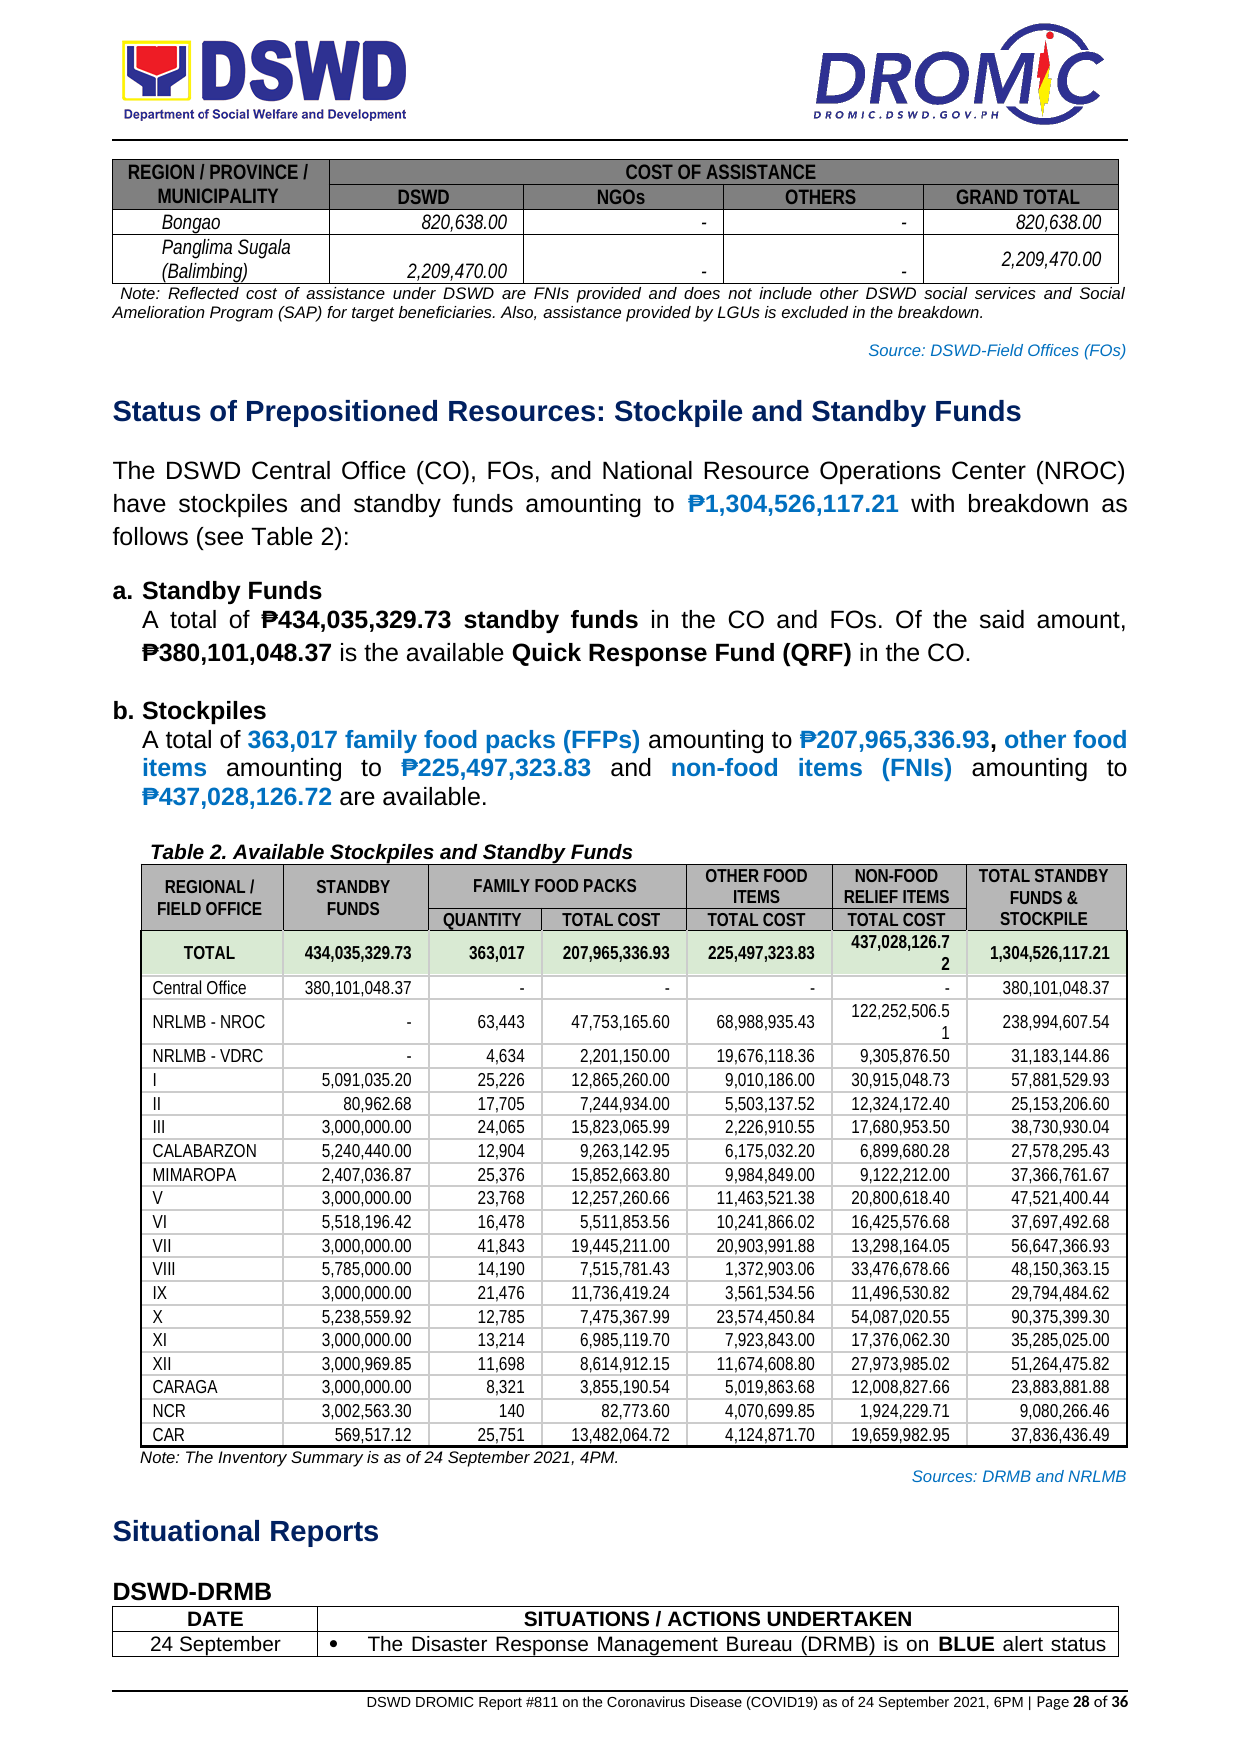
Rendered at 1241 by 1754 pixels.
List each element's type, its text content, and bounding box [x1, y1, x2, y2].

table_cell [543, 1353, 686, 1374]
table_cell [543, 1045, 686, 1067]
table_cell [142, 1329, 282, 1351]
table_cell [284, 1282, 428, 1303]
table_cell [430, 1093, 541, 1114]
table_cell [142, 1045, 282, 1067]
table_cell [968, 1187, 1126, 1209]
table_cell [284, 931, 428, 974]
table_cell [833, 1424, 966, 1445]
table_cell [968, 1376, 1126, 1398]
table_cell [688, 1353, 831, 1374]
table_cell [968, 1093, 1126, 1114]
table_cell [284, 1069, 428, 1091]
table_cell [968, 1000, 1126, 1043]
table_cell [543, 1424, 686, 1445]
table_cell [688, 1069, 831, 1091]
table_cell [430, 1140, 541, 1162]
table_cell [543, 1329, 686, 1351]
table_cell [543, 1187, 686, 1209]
text Sources: DRMB and NRLMB [787, 1467, 1128, 1486]
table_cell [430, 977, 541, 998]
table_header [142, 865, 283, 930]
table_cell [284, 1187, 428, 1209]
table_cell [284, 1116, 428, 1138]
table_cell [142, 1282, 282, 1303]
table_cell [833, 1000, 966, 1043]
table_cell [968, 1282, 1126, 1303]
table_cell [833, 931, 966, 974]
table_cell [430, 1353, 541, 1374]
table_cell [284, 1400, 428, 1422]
table_cell DSWD [330, 185, 523, 209]
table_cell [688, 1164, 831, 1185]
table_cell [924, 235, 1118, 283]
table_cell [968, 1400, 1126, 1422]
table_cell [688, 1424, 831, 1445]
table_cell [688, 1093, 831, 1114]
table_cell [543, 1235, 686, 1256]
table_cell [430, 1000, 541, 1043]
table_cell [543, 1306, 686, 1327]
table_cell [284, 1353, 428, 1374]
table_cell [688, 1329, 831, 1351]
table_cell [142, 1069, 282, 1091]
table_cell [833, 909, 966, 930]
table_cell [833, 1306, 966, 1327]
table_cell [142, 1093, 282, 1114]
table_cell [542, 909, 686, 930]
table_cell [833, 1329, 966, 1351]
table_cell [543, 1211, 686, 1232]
list Stockpiles [112, 696, 1128, 724]
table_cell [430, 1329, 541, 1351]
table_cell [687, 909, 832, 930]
text Note: Reflected cost of assistance under DSWD are FNIs provided and does not include other DSWD social services and Social Amelioration Program (SAP) for target beneficiaries. Also, assistance provided by LGUs is excluded in the breakdown. [112, 284, 1128, 322]
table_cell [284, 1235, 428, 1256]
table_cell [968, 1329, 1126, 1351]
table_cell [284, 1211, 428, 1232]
table_cell GRAND TOTAL [924, 185, 1118, 209]
list A total of ₱434,035,329.73 standby funds in the CO and FOs. Of the said amount, ₱380,101,048.37 is the available Quick Response Fund (QRF) in the CO. [142, 605, 1128, 667]
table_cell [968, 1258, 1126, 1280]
text The DSWD Central Office (CO), FOs, and National Resource Operations Center (NROC) have stockpiles and standby funds amounting to ₱1,304,526,117.21 with breakdown as follows (see Table 2): [112, 456, 1128, 551]
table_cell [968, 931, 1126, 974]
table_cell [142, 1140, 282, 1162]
table_cell OTHERS [724, 185, 923, 209]
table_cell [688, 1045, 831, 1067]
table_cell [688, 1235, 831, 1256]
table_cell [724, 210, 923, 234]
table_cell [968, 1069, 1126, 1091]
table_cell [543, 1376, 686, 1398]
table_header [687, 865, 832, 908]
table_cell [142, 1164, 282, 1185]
text DSWD-DRMB [112, 1577, 1128, 1606]
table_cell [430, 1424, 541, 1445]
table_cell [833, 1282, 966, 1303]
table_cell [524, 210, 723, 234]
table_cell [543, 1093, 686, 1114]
table_header COST OF ASSISTANCE [330, 160, 1118, 184]
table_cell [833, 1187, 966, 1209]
text Source: DSWD-Field Offices (FOs) [112, 341, 1128, 360]
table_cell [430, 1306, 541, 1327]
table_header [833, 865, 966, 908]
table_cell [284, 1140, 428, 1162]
table_header REGION / PROVINCE / MUNICIPALITY [113, 160, 329, 209]
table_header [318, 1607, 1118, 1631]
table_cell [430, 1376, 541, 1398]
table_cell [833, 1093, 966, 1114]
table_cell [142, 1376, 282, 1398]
text Table 2. Available Stockpiles and Standby Funds [150, 839, 1122, 863]
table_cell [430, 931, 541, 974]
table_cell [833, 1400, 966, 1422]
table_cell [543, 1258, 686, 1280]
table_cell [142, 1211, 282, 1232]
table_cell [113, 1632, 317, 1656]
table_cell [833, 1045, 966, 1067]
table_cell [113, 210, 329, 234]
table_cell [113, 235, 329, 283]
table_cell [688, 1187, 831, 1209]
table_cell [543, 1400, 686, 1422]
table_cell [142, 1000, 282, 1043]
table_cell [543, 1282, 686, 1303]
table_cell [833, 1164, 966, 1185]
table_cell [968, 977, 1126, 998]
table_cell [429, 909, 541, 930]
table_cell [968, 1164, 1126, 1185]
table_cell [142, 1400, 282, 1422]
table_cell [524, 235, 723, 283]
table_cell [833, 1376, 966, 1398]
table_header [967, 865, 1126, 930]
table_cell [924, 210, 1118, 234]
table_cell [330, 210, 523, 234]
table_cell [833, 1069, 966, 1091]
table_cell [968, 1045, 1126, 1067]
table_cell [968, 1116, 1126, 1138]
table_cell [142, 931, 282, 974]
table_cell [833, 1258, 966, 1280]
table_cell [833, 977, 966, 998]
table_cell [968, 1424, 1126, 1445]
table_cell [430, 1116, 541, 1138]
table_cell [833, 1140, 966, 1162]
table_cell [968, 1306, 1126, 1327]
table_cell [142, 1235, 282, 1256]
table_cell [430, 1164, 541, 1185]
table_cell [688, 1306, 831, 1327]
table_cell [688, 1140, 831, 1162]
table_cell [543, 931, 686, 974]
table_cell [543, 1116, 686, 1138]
list A total of 363,017 family food packs (FFPs) amounting to ₱207,965,336.93, other food items amounting to ₱225,497,323.83 and non-food items (FNIs) amounting to ₱437,028,126.72 are available. [142, 724, 1128, 811]
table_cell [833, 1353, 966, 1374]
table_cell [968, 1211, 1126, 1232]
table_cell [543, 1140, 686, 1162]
picture [112, 37, 416, 125]
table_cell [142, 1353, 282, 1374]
table_cell NGOs [524, 185, 723, 209]
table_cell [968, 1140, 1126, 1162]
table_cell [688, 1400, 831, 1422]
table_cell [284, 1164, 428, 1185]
picture [781, 23, 1133, 125]
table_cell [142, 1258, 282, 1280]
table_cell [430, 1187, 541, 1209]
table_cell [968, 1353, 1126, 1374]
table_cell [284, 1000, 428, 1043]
text Note: The Inventory Summary is as of 24 September 2021, 4PM. [112, 1447, 1122, 1467]
list Standby Funds [112, 576, 1128, 605]
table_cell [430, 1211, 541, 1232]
text Status of Prepositioned Resources: Stockpile and Standby Funds [112, 394, 1128, 427]
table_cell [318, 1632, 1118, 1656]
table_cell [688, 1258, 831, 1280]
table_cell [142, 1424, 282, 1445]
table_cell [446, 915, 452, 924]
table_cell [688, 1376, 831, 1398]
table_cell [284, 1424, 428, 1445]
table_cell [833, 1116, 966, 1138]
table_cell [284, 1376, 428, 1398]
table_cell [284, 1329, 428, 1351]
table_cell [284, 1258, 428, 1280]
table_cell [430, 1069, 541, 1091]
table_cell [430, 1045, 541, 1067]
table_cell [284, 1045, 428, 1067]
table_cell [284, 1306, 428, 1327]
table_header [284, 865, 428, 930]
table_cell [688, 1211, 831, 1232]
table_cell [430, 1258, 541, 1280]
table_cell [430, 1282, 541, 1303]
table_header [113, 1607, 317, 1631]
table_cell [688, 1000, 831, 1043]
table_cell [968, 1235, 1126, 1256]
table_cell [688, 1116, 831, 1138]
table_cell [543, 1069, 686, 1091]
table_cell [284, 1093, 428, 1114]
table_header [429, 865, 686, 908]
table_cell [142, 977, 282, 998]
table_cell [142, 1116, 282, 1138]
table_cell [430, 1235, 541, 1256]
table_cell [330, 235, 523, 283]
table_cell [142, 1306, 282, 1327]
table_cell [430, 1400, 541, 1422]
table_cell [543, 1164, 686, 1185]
text Situational Reports [112, 1514, 1128, 1548]
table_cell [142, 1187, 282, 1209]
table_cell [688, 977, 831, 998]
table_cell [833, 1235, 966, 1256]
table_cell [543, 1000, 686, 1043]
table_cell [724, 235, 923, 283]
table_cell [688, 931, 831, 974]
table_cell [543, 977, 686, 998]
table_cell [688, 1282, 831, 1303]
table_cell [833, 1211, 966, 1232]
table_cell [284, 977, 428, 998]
